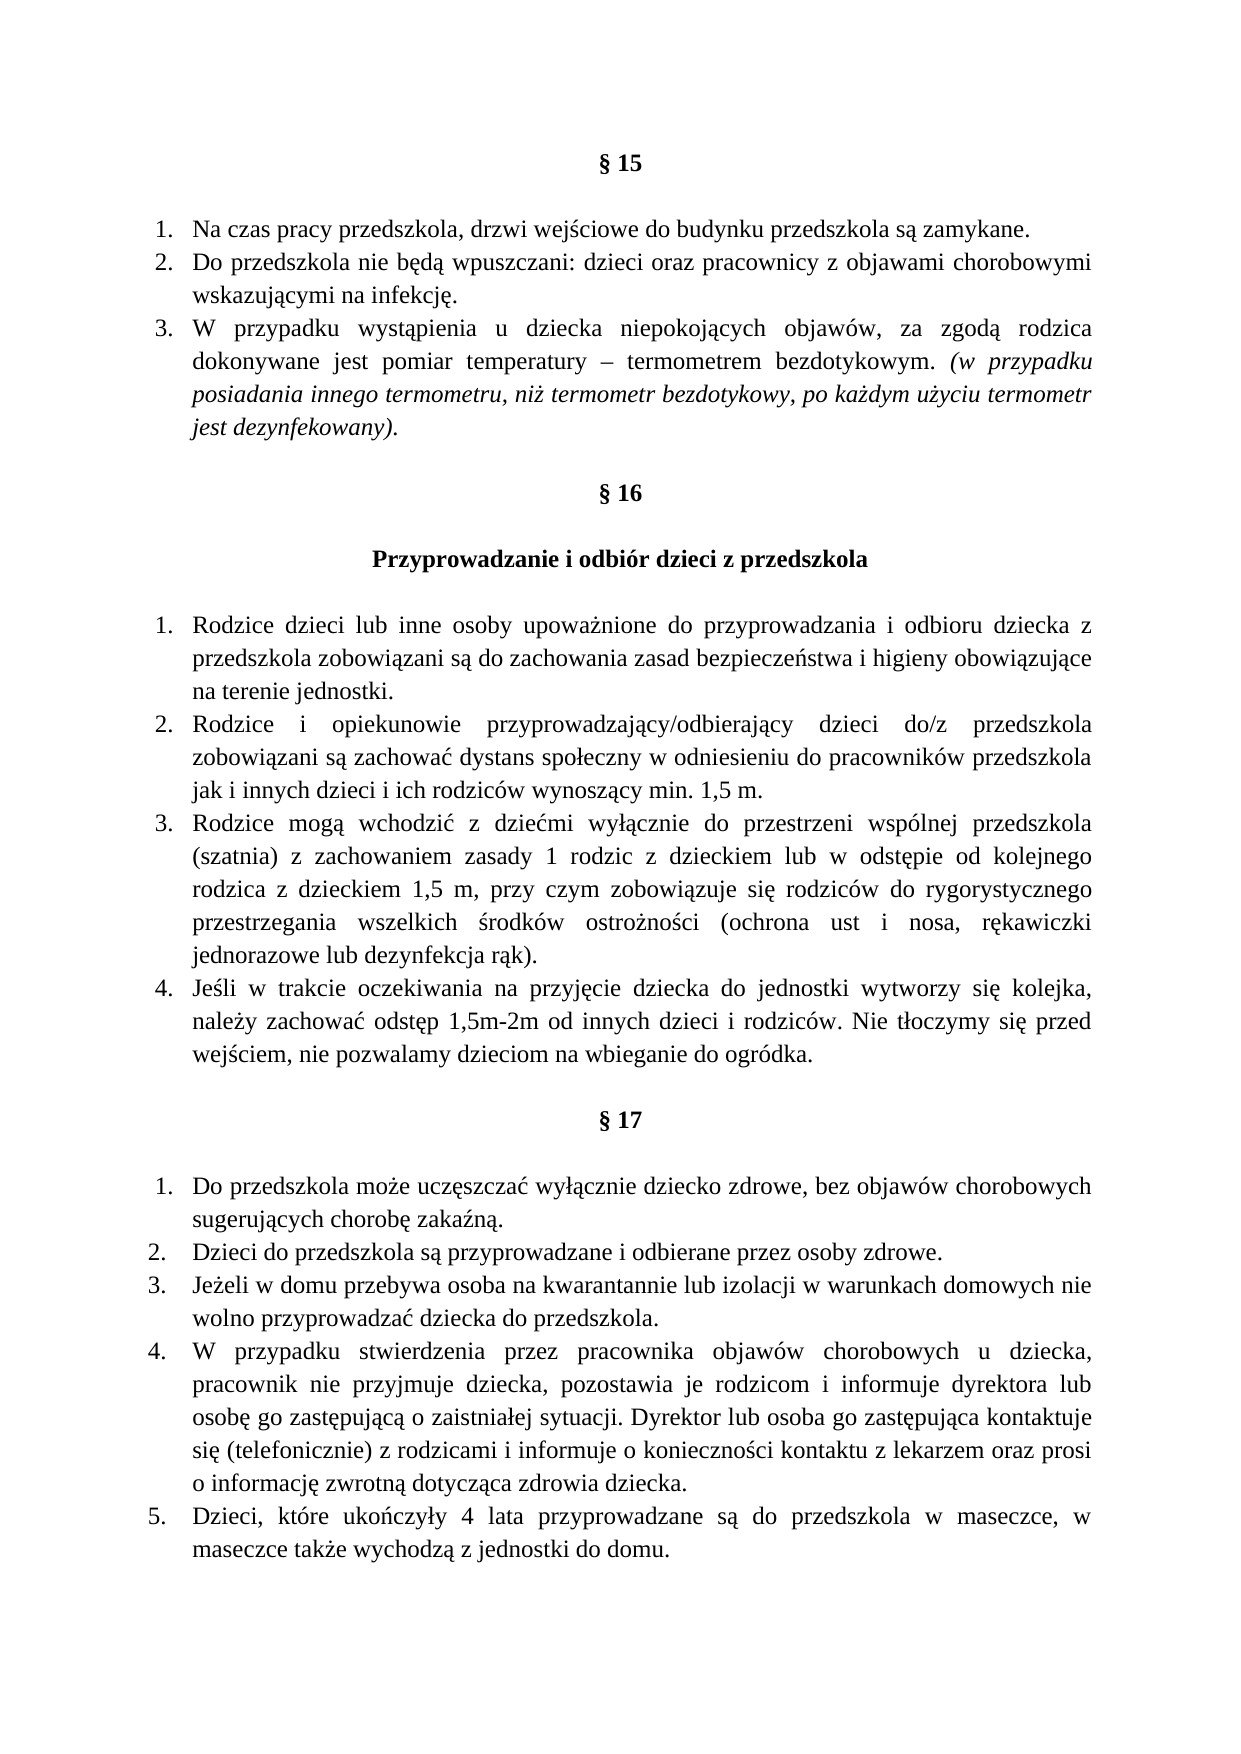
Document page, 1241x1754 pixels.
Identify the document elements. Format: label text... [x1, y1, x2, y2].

list W przypadku stwierdzenia przez pracownika objawów chorobowych u dziecka, pracownik nie przyjmuje dziecka, pozostawia je rodzicom i informuje dyrektora lub osobę go zastępującą o zaistniałej sytuacji. Dyrektor lub osoba go zastępująca kontaktuje się (telefonicznie) z rodzicami i informuje o konieczności kontaktu z lekarzem oraz prosi o informację zwrotną dotycząca zdrowia dziecka. [148, 1336, 1093, 1497]
list Rodzice mogą wchodzić z dziećmi wyłącznie do przestrzeni wspólnej przedszkola (szatnia) z zachowaniem zasady 1 rodzic z dzieckiem lub w odstępie od kolejnego rodzica z dzieckiem 1,5 m, przy czym zobowiązuje się rodziców do rygorystycznego przestrzegania wszelkich środków ostrożności (ochrona ust i nosa, rękawiczki jednorazowe lub dezynfekcja rąk). [154, 808, 1093, 969]
list Dzieci do przedszkola są przyprowadzane i odbierane przez osoby zdrowe. [148, 1237, 1093, 1266]
text Przyprowadzanie i odbiór dzieci z przedszkola [148, 544, 1093, 573]
list § 15 [148, 148, 1093, 176]
list Rodzice dzieci lub inne osoby upoważnione do przyprowadzania i odbioru dziecka z przedszkola zobowiązani są do zachowania zasad bezpieczeństwa i higieny obowiązujące na terenie jednostki. [154, 610, 1093, 705]
list Do przedszkola może uczęszczać wyłącznie dziecko zdrowe, bez objawów chorobowych sugerujących chorobę zakaźną. [154, 1171, 1093, 1233]
list Dzieci, które ukończyły 4 lata przyprowadzane są do przedszkola w maseczce, w maseczce także wychodzą z jednostki do domu. [148, 1501, 1093, 1563]
list Na czas pracy przedszkola, drzwi wejściowe do budynku przedszkola są zamykane. [154, 214, 1093, 242]
list Do przedszkola nie będą wpuszczani: dzieci oraz pracownicy z objawami chorobowymi wskazującymi na infekcję. [154, 247, 1093, 308]
list § 16 [148, 478, 1093, 507]
list § 17 [148, 1105, 1093, 1134]
list Rodzice i opiekunowie przyprowadzający/odbierający dzieci do/z przedszkola zobowiązani są zachować dystans społeczny w odniesieniu do pracowników przedszkola jak i innych dzieci i ich rodziców wynoszący min. 1,5 m. [154, 709, 1093, 804]
list W przypadku wystąpienia u dziecka niepokojących objawów, za zgodą rodzica dokonywane jest pomiar temperatury – termometrem bezdotykowym. (w przypadku posiadania innego termometru, niż termometr bezdotykowy, po każdym użyciu termometr jest dezynfekowany). [154, 313, 1093, 441]
list Jeżeli w domu przebywa osoba na kwarantannie lub izolacji w warunkach domowych nie wolno przyprowadzać dziecka do przedszkola. [148, 1270, 1093, 1332]
list Jeśli w trakcie oczekiwania na przyjęcie dziecka do jednostki wytworzy się kolejka, należy zachować odstęp 1,5m-2m od innych dzieci i rodziców. Nie tłoczymy się przed wejściem, nie pozwalamy dzieciom na wbieganie do ogródka. [154, 973, 1093, 1068]
